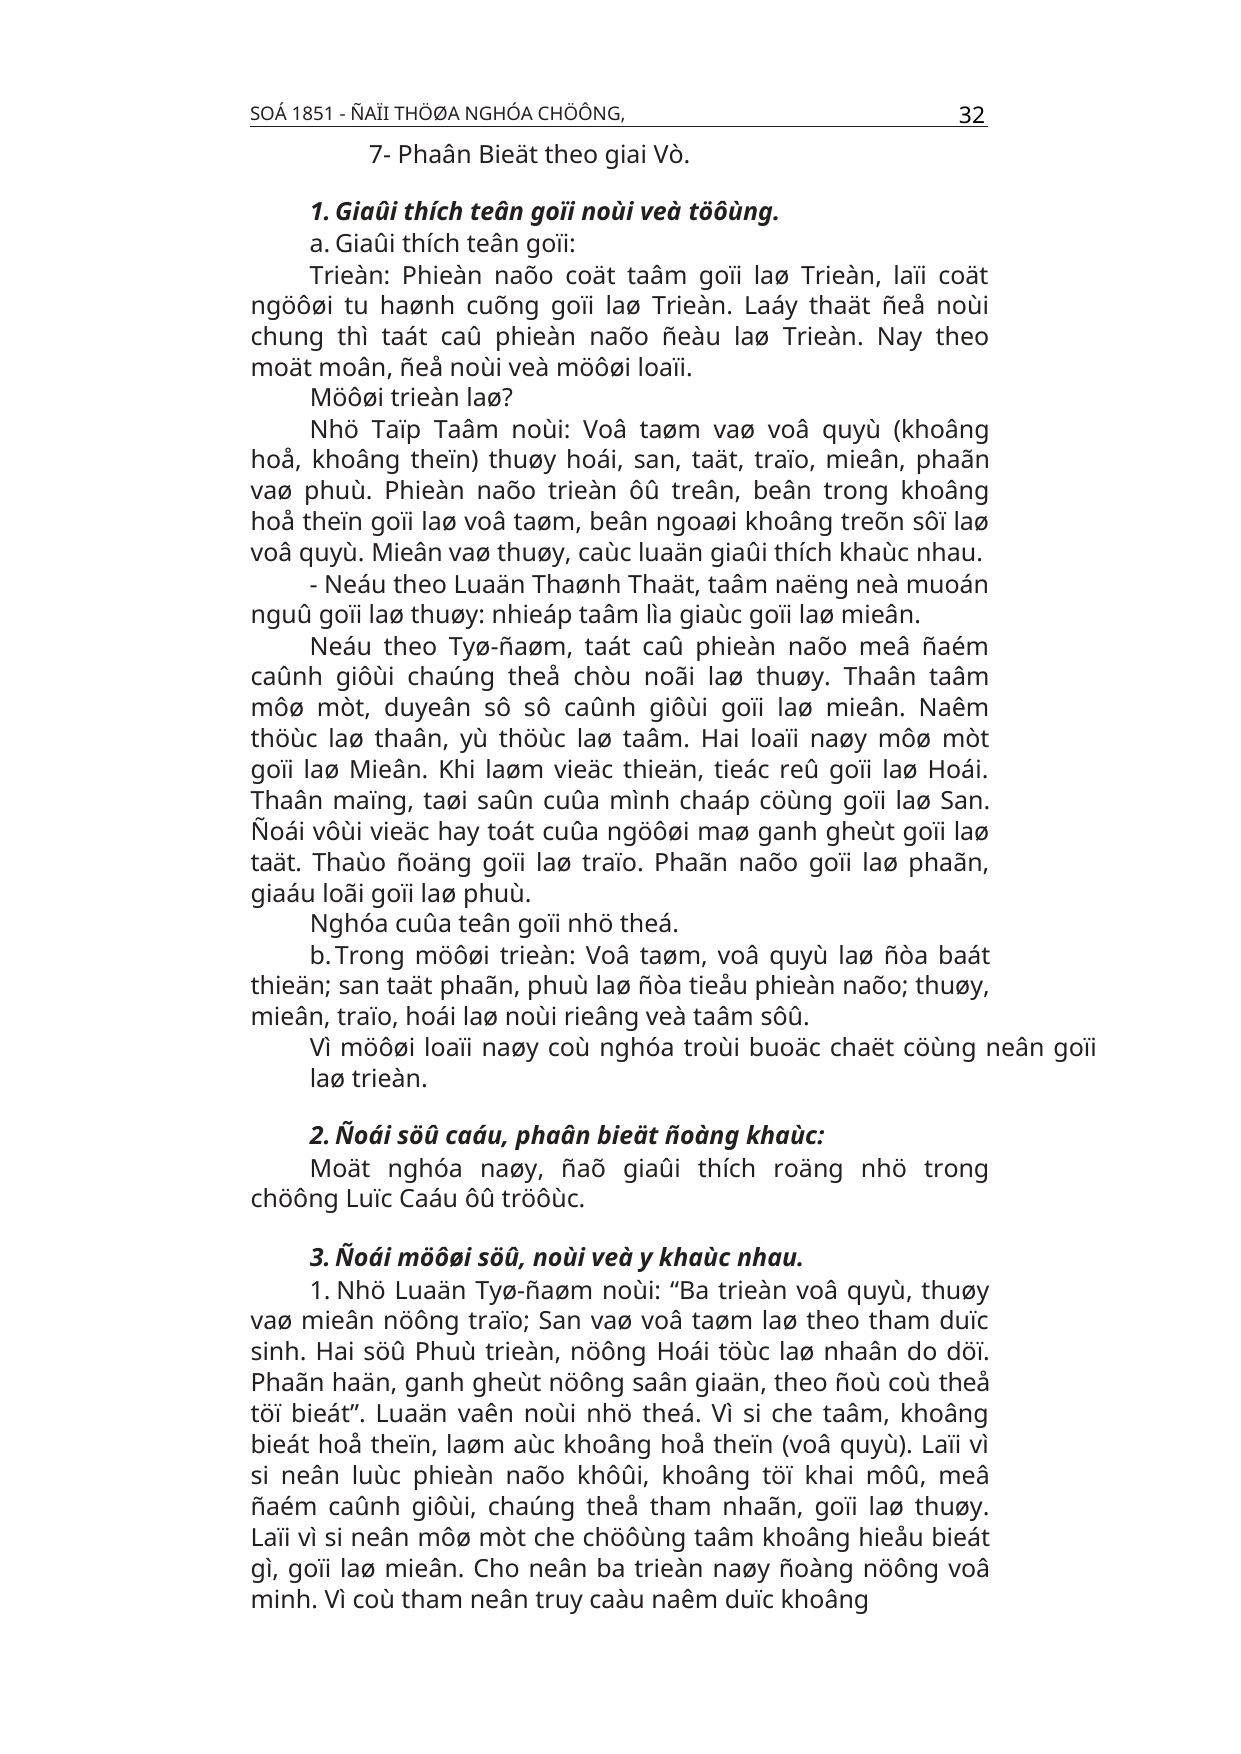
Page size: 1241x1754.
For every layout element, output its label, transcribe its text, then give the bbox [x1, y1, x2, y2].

subtitle Ñoái möôøi söû, noùi veà y khaùc nhau. [309, 1240, 1098, 1272]
list Trong möôøi trieàn: Voâ taøm, voâ quyù laø ñòa baát thieän; san taät phaãn, phuù laø ñòa tieåu phieàn naõo; thuøy, mieân, traïo, hoái laø noùi rieâng veà taâm sôû. [250, 939, 990, 1032]
subtitle Giaûi thích teân goïi noùi veà töôùng. [309, 195, 1098, 227]
text Moät nghóa naøy, ñaõ giaûi thích roäng nhö trong chöông Luïc Caáu ôû tröôùc. [250, 1153, 990, 1215]
text Neáu theo Tyø-ñaøm, taát caû phieàn naõo meâ ñaém caûnh giôùi chaúng theå chòu noãi laø thuøy. Thaân taâm môø mòt, duyeân sô sô caûnh giôùi goïi laø mieân. Naêm thöùc laø thaân, yù thöùc laø taâm. Hai loaïi naøy môø mòt goïi laø Mieân. Khi laøm vieäc thieän, tieác reû goïi laø Hoái. Thaân maïng, taøi saûn cuûa mình chaáp cöùng goïi laø San. Ñoái vôùi vieäc hay toát cuûa ngöôøi maø ganh gheùt goïi laø taät. Thaùo ñoäng goïi laø traïo. Phaãn naõo goïi laø phaãn, giaáu loãi goïi laø phuù. [250, 631, 990, 910]
text Möôøi trieàn laø? [309, 384, 1098, 413]
text Nghóa cuûa teân goïi nhö theá. [309, 910, 1098, 938]
text Trieàn: Phieàn naõo coät taâm goïi laø Trieàn, laïi coät ngöôøi tu haønh cuõng goïi laø Trieàn. Laáy thaät ñeå noùi chung thì taát caû phieàn naõo ñeàu laø Trieàn. Nay theo moät moân, ñeå noùi veà möôøi loaïi. [250, 260, 990, 384]
list Nhö Luaän Tyø-ñaøm noùi: “Ba trieàn voâ quyù, thuøy vaø mieân nöông traïo; San vaø voâ taøm laø theo tham duïc sinh. Hai söû Phuù trieàn, nöông Hoái töùc laø nhaân do döï. Phaãn haän, ganh gheùt nöông saân giaän, theo ñoù coù theå töï bieát”. Luaän vaên noùi nhö theá. Vì si che taâm, khoâng bieát hoå theïn, laøm aùc khoâng hoå theïn (voâ quyù). Laïi vì si neân luùc phieàn naõo khôûi, khoâng töï khai môû, meâ ñaém caûnh giôùi, chaúng theå tham nhaãn, goïi laø thuøy. Laïi vì si neân môø mòt che chöôùng taâm khoâng hieåu bieát gì, goïi laø mieân. Cho neân ba trieàn naøy ñoàng nöông voâ minh. Vì coù tham neân truy caàu naêm duïc khoâng [250, 1274, 990, 1616]
text 7- Phaân Bieät theo giai Vò. [369, 137, 1098, 171]
subtitle Ñoái söû caáu, phaân bieät ñoàng khaùc: [309, 1118, 1098, 1151]
list Giaûi thích teân goïi: [309, 227, 1098, 258]
text Nhö Taïp Taâm noùi: Voâ taøm vaø voâ quyù (khoâng hoå, khoâng theïn) thuøy hoái, san, taät, traïo, mieân, phaãn vaø phuù. Phieàn naõo trieàn ôû treân, beân trong khoâng hoå theïn goïi laø voâ taøm, beân ngoaøi khoâng treõn sôï laø voâ quyù. Mieân vaø thuøy, caùc luaän giaûi thích khaùc nhau. [250, 414, 990, 569]
text Vì möôøi loaïi naøy coù nghóa troùi buoäc chaët cöùng neân goïi laø trieàn. [309, 1032, 1098, 1093]
text - Neáu theo Luaän Thaønh Thaät, taâm naëng neà muoán nguû goïi laø thuøy: nhieáp taâm lìa giaùc goïi laø mieân. [250, 569, 990, 631]
